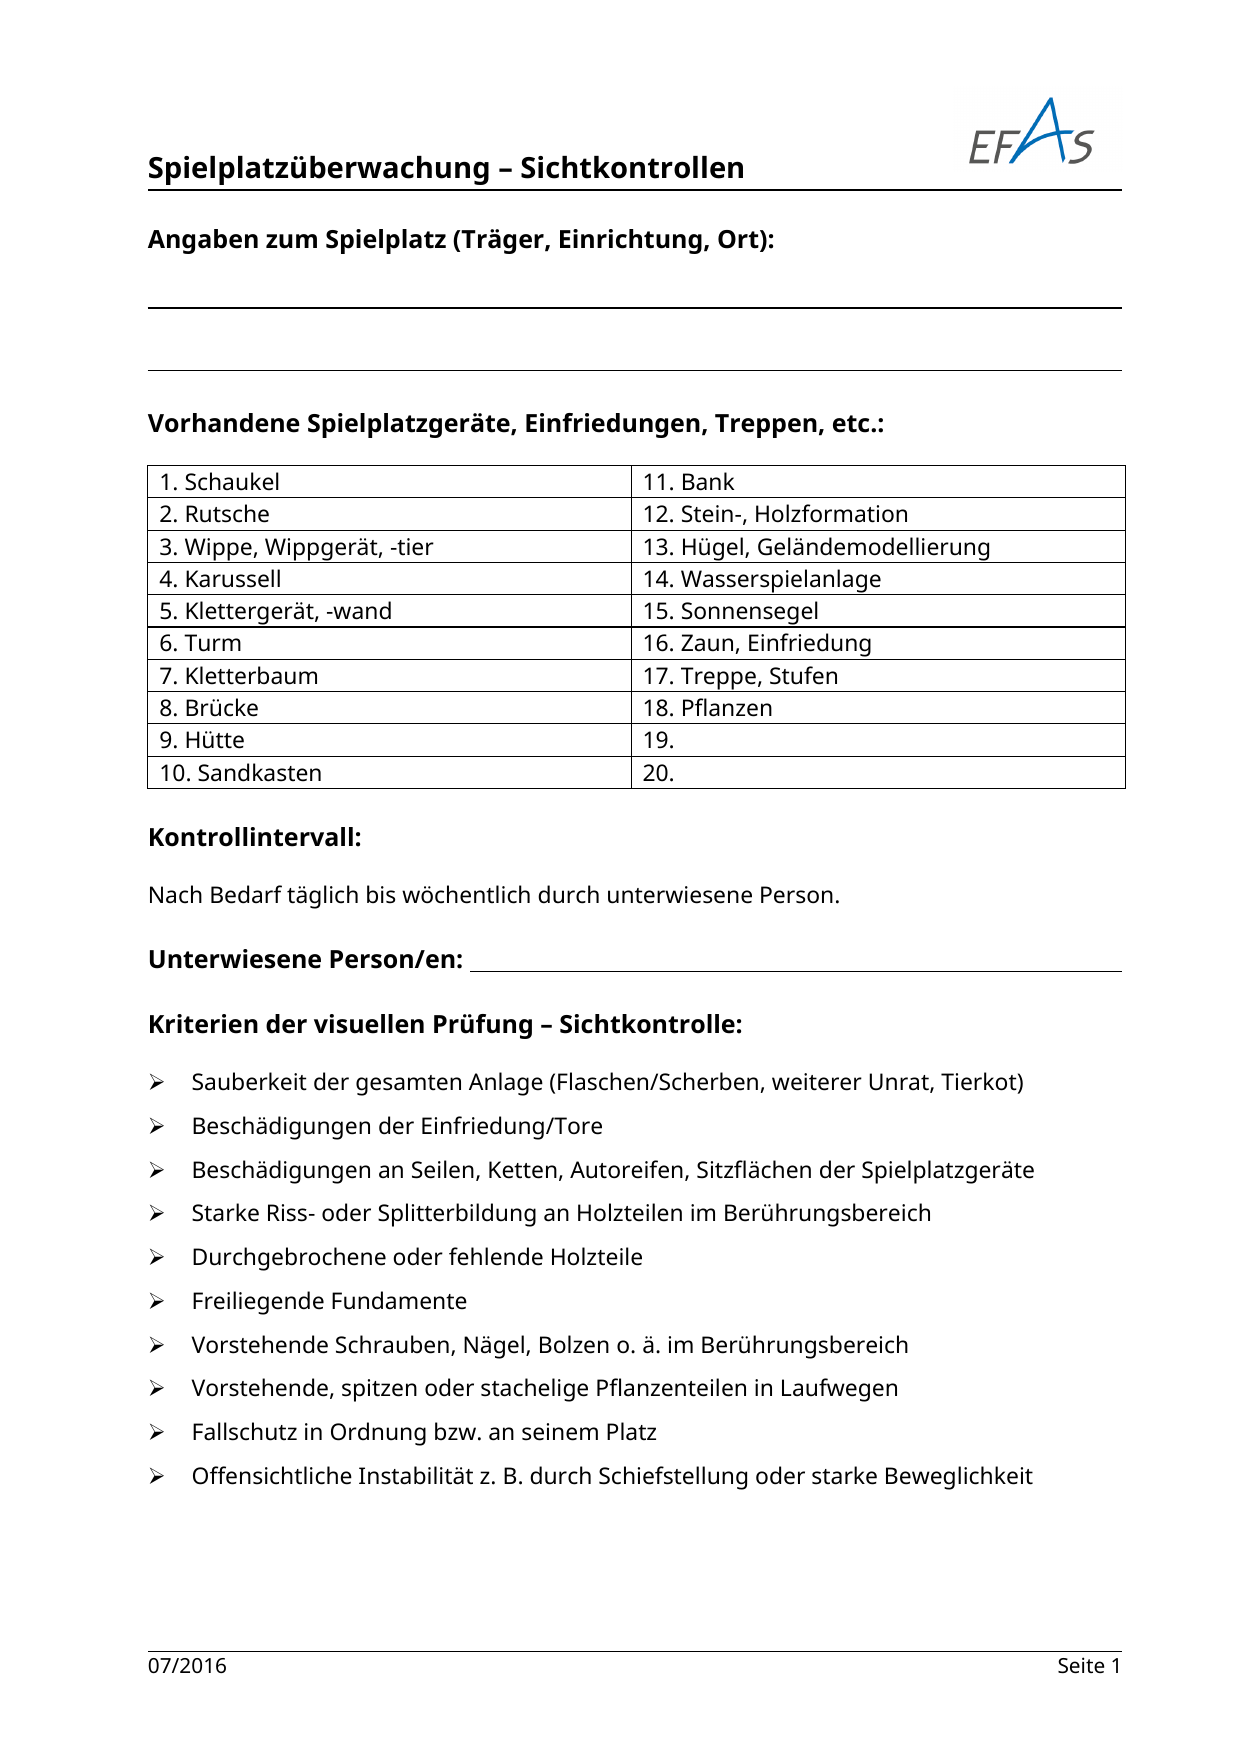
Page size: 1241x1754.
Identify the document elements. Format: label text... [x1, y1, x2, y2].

table_header 11. Bank [632, 466, 1125, 497]
subtitle Angaben zum Spielplatz (Träger, Einrichtung, Ort): [148, 222, 1122, 256]
text Fallschutz in Ordnung bzw. an seinem Platz [148, 1416, 1122, 1447]
table_cell 5. Klettergerät, -wand [148, 595, 631, 626]
table_cell 8. Brücke [148, 692, 631, 723]
text Offensichtliche Instabilität z. B. durch Schiefstellung oder starke Beweglichkeit [148, 1460, 1122, 1491]
table_cell 20. [632, 757, 1125, 788]
table_cell 2. Rutsche [148, 498, 631, 529]
table_cell 16. Zaun, Einfriedung [632, 628, 1125, 659]
text Sauberkeit der gesamten Anlage (Flaschen/Scherben, weiterer Unrat, Tierkot) [148, 1066, 1122, 1097]
table_cell 13. Hügel, Geländemodellierung [632, 531, 1125, 562]
text Vorstehende Schrauben, Nägel, Bolzen o. ä. im Berührungsbereich [148, 1328, 1122, 1360]
table_cell 9. Hütte [148, 724, 631, 756]
table_cell 6. Turm [148, 628, 631, 659]
text Starke Riss- oder Splitterbildung an Holzteilen im Berührungsbereich [148, 1197, 1122, 1228]
table_cell 17. Treppe, Stufen [632, 660, 1125, 691]
text Vorstehende, spitzen oder stachelige Pflanzenteilen in Laufwegen [148, 1372, 1122, 1403]
table_header 1. Schaukel [148, 466, 631, 497]
text Beschädigungen der Einfriedung/Tore [148, 1110, 1122, 1141]
table_cell 7. Kletterbaum [148, 660, 631, 691]
table_cell 19. [632, 724, 1125, 756]
table_cell 3. Wippe, Wippgerät, -tier [148, 531, 631, 562]
table_cell 10. Sandkasten [148, 757, 631, 788]
table_cell 4. Karussell [148, 563, 631, 594]
subtitle Vorhandene Spielplatzgeräte, Einfriedungen, Treppen, etc.: [148, 406, 1122, 440]
subtitle Kontrollintervall: [148, 820, 1122, 854]
text Beschädigungen an Seilen, Ketten, Autoreifen, Sitzflächen der Spielplatzgeräte [148, 1153, 1122, 1185]
text Freiliegende Fundamente [148, 1285, 1122, 1316]
table_cell 14. Wasserspielanlage [632, 563, 1125, 594]
table_cell 12. Stein-, Holzformation [632, 498, 1125, 529]
picture [952, 86, 1124, 172]
text Unterwiesene Person/en: [148, 942, 1122, 976]
table_cell 18. Pflanzen [632, 692, 1125, 723]
subtitle Kriterien der visuellen Prüfung – Sichtkontrolle: [148, 1007, 1122, 1041]
table_cell 15. Sonnensegel [632, 595, 1125, 626]
text Durchgebrochene oder fehlende Holzteile [148, 1241, 1122, 1272]
text Nach Bedarf täglich bis wöchentlich durch unterwiesene Person. [148, 879, 1122, 910]
